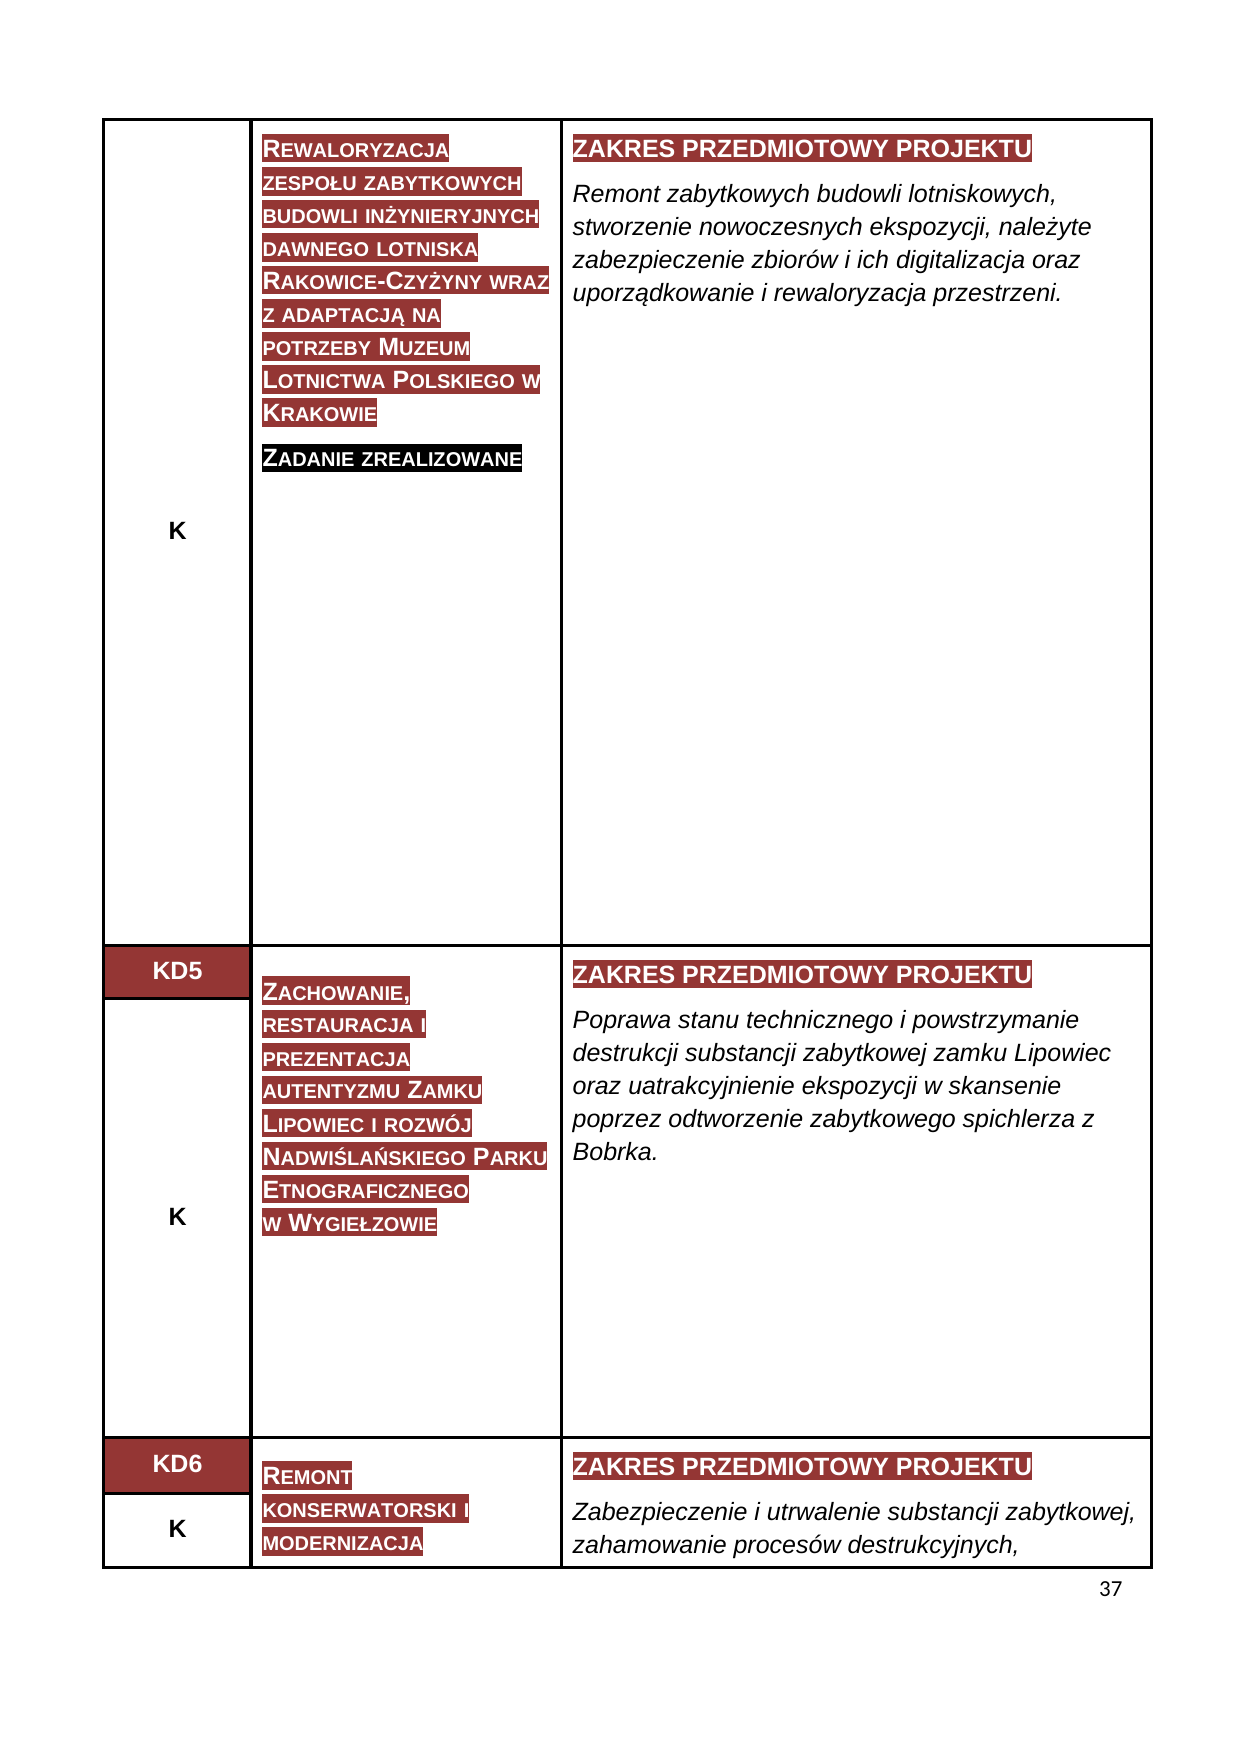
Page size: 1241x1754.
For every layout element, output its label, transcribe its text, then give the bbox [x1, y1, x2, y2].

table_cell ZAKRES PRZEDMIOTOWY PROJEKTU Remont zabytkowych budowli lotniskowych, stworzenie nowoczesnych ekspozycji, należyte zabezpieczenie zbiorów i ich digitalizacja oraz uporządkowanie i rewaloryzacja przestrzeni. [563, 121, 1150, 944]
table_cell KD5 [105, 947, 249, 997]
table_cell K [105, 1495, 249, 1566]
table_cell ZAKRES PRZEDMIOTOWY PROJEKTU Poprawa stanu technicznego i powstrzymanie destrukcji substancji zabytkowej zamku Lipowiec oraz uatrakcyjnienie ekspozycji w skansenie poprzez odtworzenie zabytkowego spichlerza z Bobrka. [563, 947, 1150, 1436]
table_cell Rewaloryzacja zespołu zabytkowych budowli inżynieryjnych dawnego lotniska Rakowice-Czyżyny wraz z adaptacją na potrzeby Muzeum Lotnictwa Polskiego w Krakowie Zadanie zrealizowane [253, 121, 560, 944]
table_cell K [105, 121, 249, 944]
table_cell ZAKRES PRZEDMIOTOWY PROJEKTU Zabezpieczenie i utrwalenie substancji zabytkowej, zahamowanie procesów destrukcyjnych, wyeksponowanie walorów architektonicznych i estetycznych oraz poprawa efektywności funkcjonowania budynku Filharmonii Krakowskiej poprzez wykonanie prac konserwatorskich i budowlanych. [563, 1439, 1150, 1566]
table_cell Zachowanie, restauracja i prezentacja autentyzmu Zamku Lipowiec i rozwój Nadwiślańskiego Parku Etnograficznego w Wygiełzowie [253, 947, 560, 1436]
table_cell Remont konserwatorski i modernizacja zabytkowego obiektu stanowiącego siedzibę krakowskiej Filharmonii [253, 1439, 560, 1566]
table_cell K [105, 1000, 249, 1436]
table_cell KD6 [105, 1439, 249, 1492]
